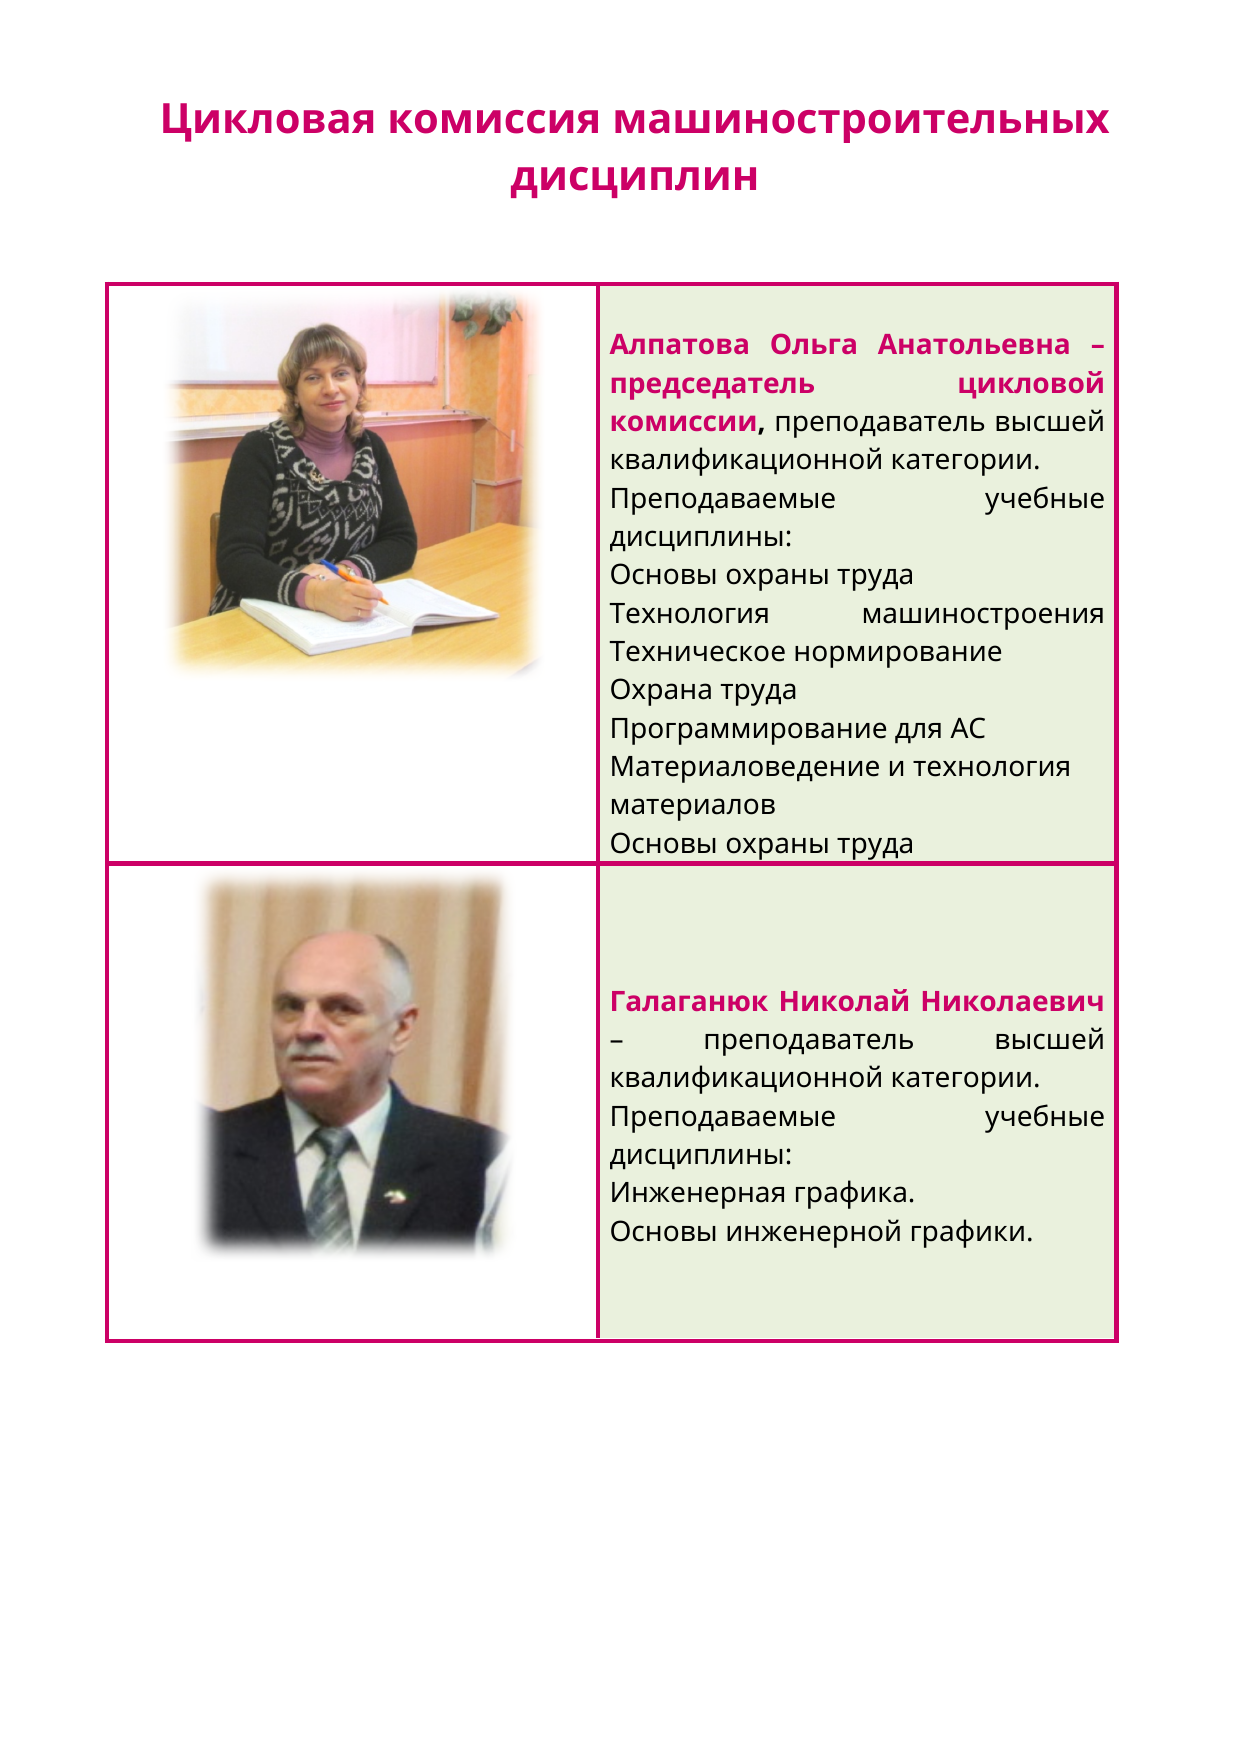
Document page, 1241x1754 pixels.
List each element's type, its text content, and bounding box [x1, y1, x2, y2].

table_cell Галаганюк Николай Николаевич – преподаватель высшей квалификационной категории. Преподаваемые учебные дисциплины: Инженерная графика. Основы инженерной графики. [600, 866, 1114, 1338]
table_header Алпатова Ольга Анатольевна – председатель цикловой комиссии, преподаватель высшей квалификационной категории. Преподаваемые учебные дисциплины: Основы охраны труда Технология машиностроения Техническое нормирование Охрана труда Программирование для АС Материаловедение и технология материалов Основы охраны труда [600, 286, 1114, 861]
table_cell [109, 866, 596, 1338]
picture [220, 894, 489, 1234]
table_header [109, 286, 596, 861]
list Цикловая комиссия машиностроительных дисциплин [118, 89, 1152, 202]
